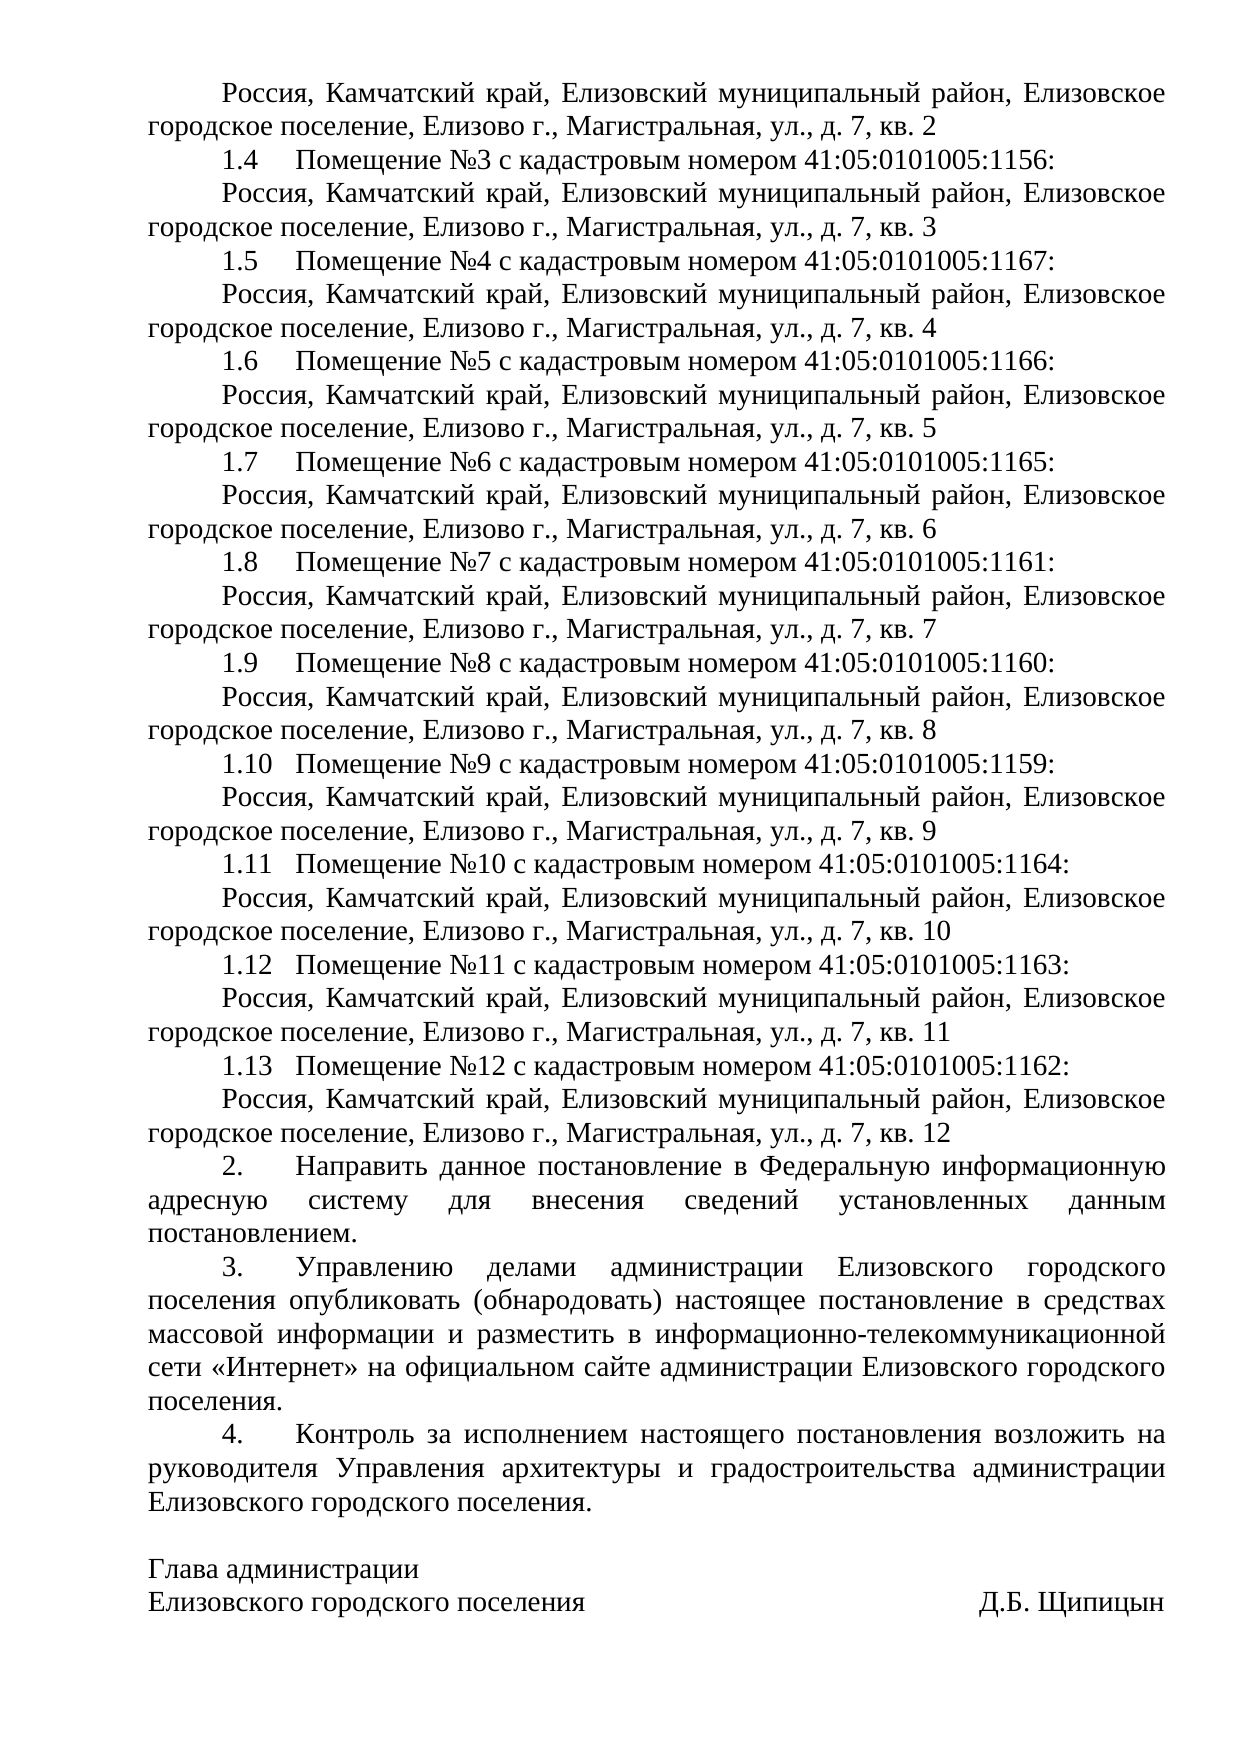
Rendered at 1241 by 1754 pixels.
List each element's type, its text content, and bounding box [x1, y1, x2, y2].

list 1.6 Помещение №5 с кадастровым номером 41:05:0101005:1166: [148, 343, 1167, 377]
list Россия, Камчатский край, Елизовский муниципальный район, Елизовское городское поселение, Елизово г., Магистральная, ул., д. 7, кв. 10 [148, 880, 1167, 947]
list Россия, Камчатский край, Елизовский муниципальный район, Елизовское городское поселение, Елизово г., Магистральная, ул., д. 7, кв. 12 [148, 1081, 1167, 1148]
list Россия, Камчатский край, Елизовский муниципальный район, Елизовское городское поселение, Елизово г., Магистральная, ул., д. 7, кв. 9 [148, 779, 1167, 846]
list Россия, Камчатский край, Елизовский муниципальный район, Елизовское городское поселение, Елизово г., Магистральная, ул., д. 7, кв. 8 [148, 679, 1167, 746]
list Контроль за исполнением настоящего постановления возложить на руководителя Управления архитектуры и градостроительства администрации Елизовского городского поселения. [148, 1417, 1167, 1517]
list 1.4 Помещение №3 с кадастровым номером 41:05:0101005:1156: [148, 142, 1167, 176]
list Россия, Камчатский край, Елизовский муниципальный район, Елизовское городское поселение, Елизово г., Магистральная, ул., д. 7, кв. 11 [148, 981, 1167, 1048]
list Россия, Камчатский край, Елизовский муниципальный район, Елизовское городское поселение, Елизово г., Магистральная, ул., д. 7, кв. 2 [148, 75, 1167, 142]
list Россия, Камчатский край, Елизовский муниципальный район, Елизовское городское поселение, Елизово г., Магистральная, ул., д. 7, кв. 5 [148, 377, 1167, 444]
list 1.5 Помещение №4 с кадастровым номером 41:05:0101005:1167: [148, 243, 1167, 276]
list Управлению делами администрации Елизовского городского поселения опубликовать (обнародовать) настоящее постановление в средствах массовой информации и разместить в информационно-телекоммуникационной сети «Интернет» на официальном сайте администрации Елизовского городского поселения. [148, 1249, 1167, 1417]
text Елизовского городского поселения Д.Б. Щипицын [148, 1584, 1167, 1618]
list 1.10 Помещение №9 с кадастровым номером 41:05:0101005:1159: [148, 746, 1167, 779]
list Россия, Камчатский край, Елизовский муниципальный район, Елизовское городское поселение, Елизово г., Магистральная, ул., д. 7, кв. 7 [148, 578, 1167, 645]
list 1.9 Помещение №8 с кадастровым номером 41:05:0101005:1160: [148, 645, 1167, 679]
list 1.11 Помещение №10 с кадастровым номером 41:05:0101005:1164: [148, 846, 1167, 880]
list 1.13 Помещение №12 с кадастровым номером 41:05:0101005:1162: [148, 1048, 1167, 1081]
list Россия, Камчатский край, Елизовский муниципальный район, Елизовское городское поселение, Елизово г., Магистральная, ул., д. 7, кв. 3 [148, 176, 1167, 243]
list Россия, Камчатский край, Елизовский муниципальный район, Елизовское городское поселение, Елизово г., Магистральная, ул., д. 7, кв. 4 [148, 276, 1167, 343]
text Глава администрации [148, 1551, 1167, 1584]
list 1.8 Помещение №7 с кадастровым номером 41:05:0101005:1161: [148, 544, 1167, 578]
list Направить данное постановление в Федеральную информационную адресную систему для внесения сведений установленных данным постановлением. [148, 1148, 1167, 1249]
list 1.12 Помещение №11 с кадастровым номером 41:05:0101005:1163: [148, 947, 1167, 981]
list Россия, Камчатский край, Елизовский муниципальный район, Елизовское городское поселение, Елизово г., Магистральная, ул., д. 7, кв. 6 [148, 477, 1167, 544]
list 1.7 Помещение №6 с кадастровым номером 41:05:0101005:1165: [148, 444, 1167, 477]
